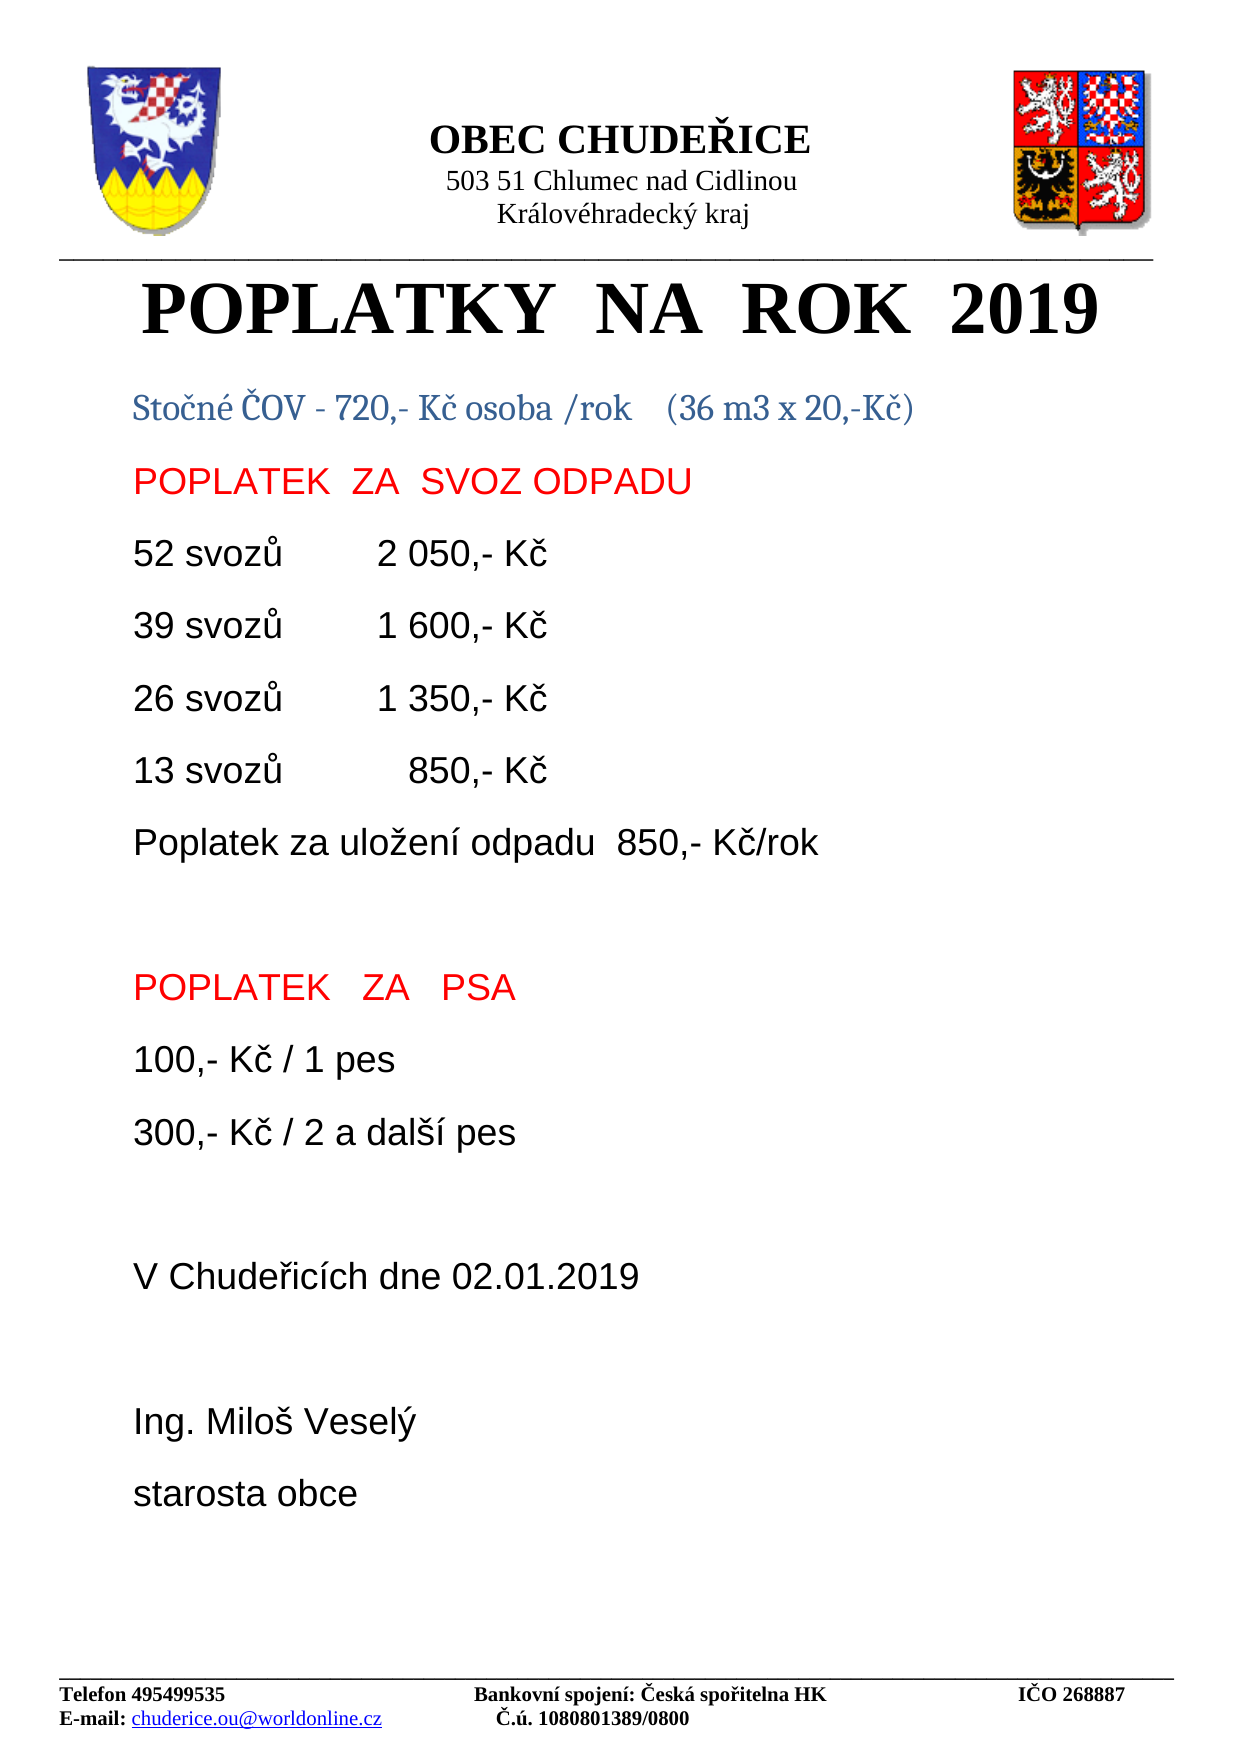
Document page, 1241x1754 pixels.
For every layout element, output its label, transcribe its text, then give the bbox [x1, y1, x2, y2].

text 39 svozů 1 600,- Kč [59, 604, 1181, 647]
text POPLATEK ZA PSA [59, 965, 1181, 1008]
text 300,- Kč / 2 a další pes [59, 1110, 1181, 1153]
subtitle Stočné ČOV - 720,- Kč osoba /rok (36 m3 x 20,-Kč) [59, 387, 1181, 430]
text Ing. Miloš Veselý [59, 1399, 1181, 1442]
text V Chudeřicích dne 02.01.2019 [59, 1254, 1181, 1297]
subtitle POPLATKY NA ROK 2019 [59, 263, 1181, 350]
picture [78, 59, 221, 236]
text starosta obce [59, 1471, 1181, 1514]
text Poplatek za uložení odpadu 850,- Kč/rok [59, 821, 1181, 864]
text 13 svozů 850,- Kč [59, 748, 1181, 791]
text 26 svozů 1 350,- Kč [59, 676, 1181, 719]
text 100,- Kč / 1 pes [59, 1037, 1181, 1081]
picture [1013, 59, 1156, 236]
text POPLATEK ZA SVOZ ODPADU [133, 459, 1181, 502]
text 52 svozů 2 050,- Kč [59, 531, 1181, 574]
